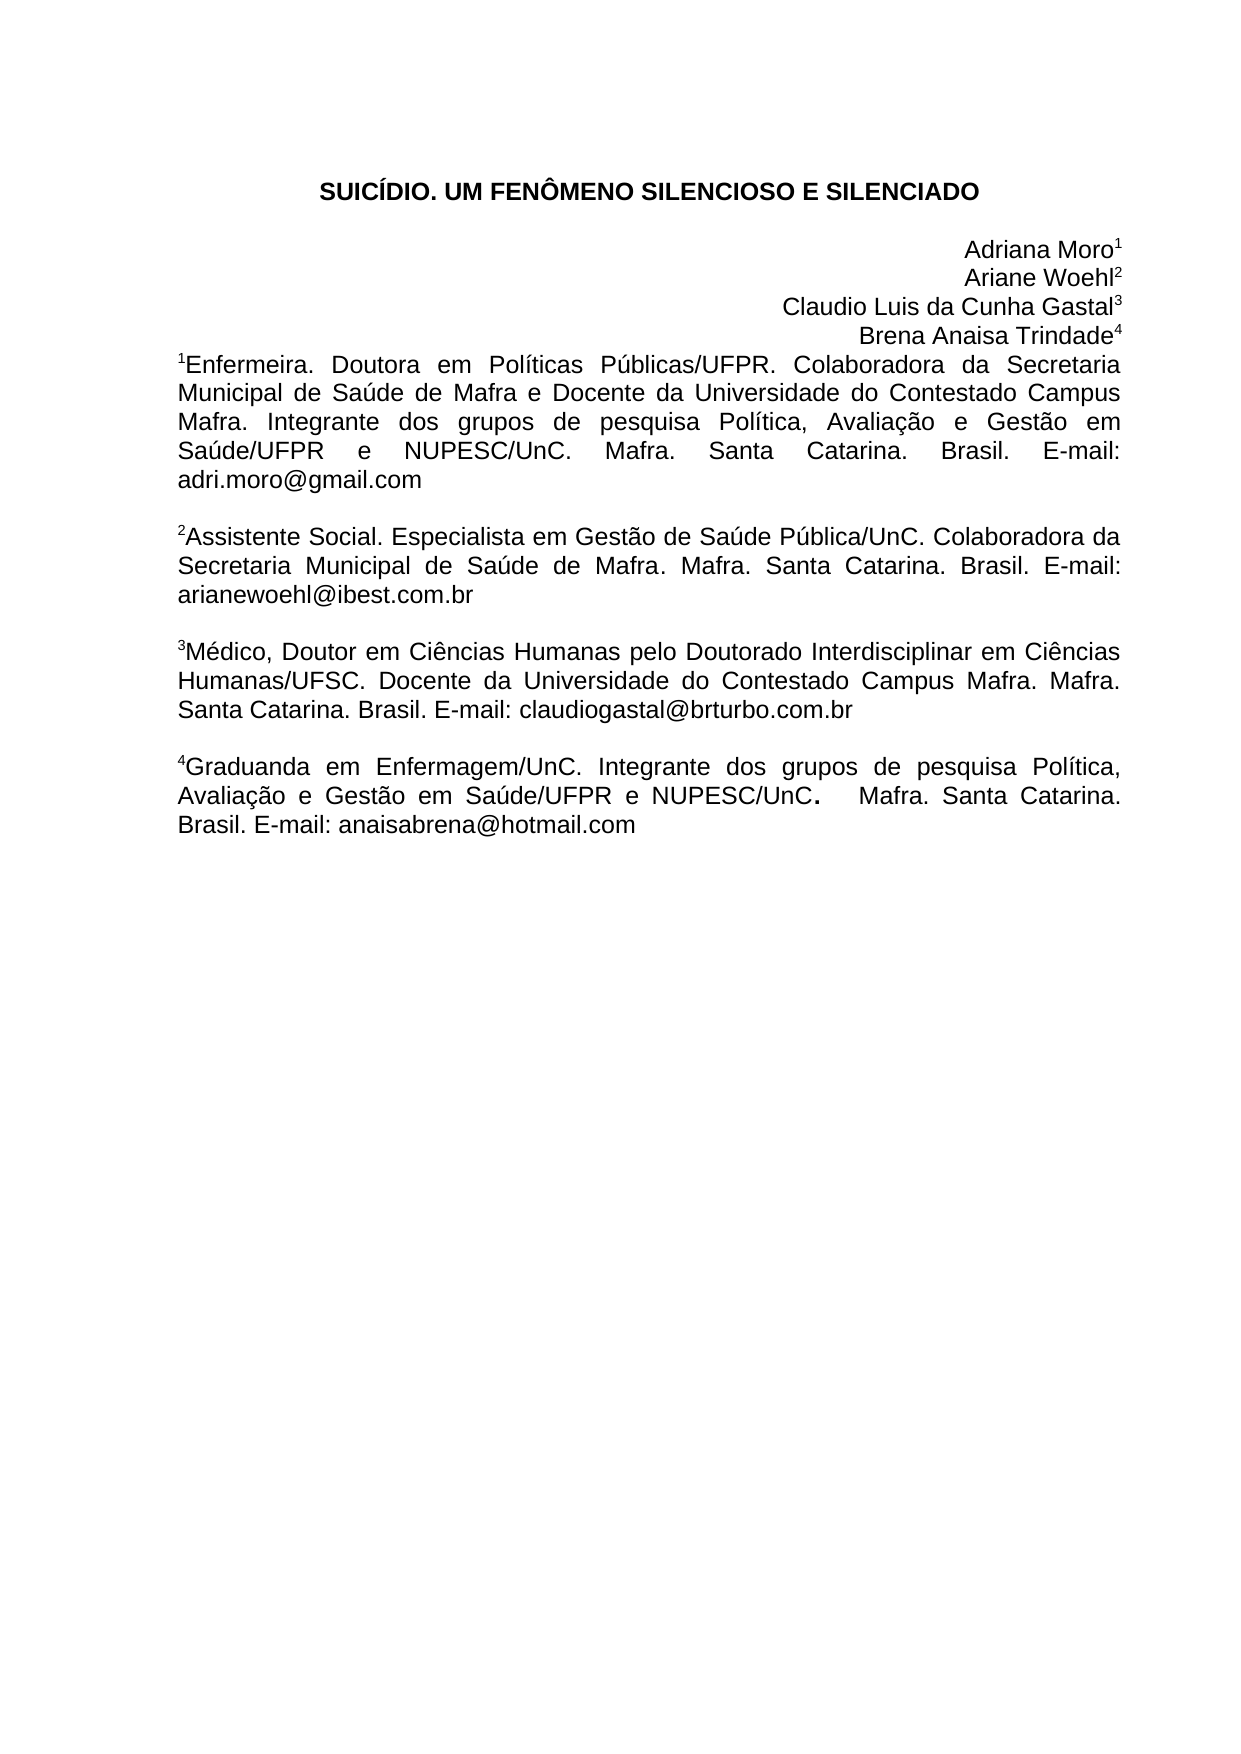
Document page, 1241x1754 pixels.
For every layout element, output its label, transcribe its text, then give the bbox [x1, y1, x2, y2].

text Claudio Luis da Cunha Gastal3 [177, 292, 1122, 321]
text Ariane Woehl2 [177, 263, 1122, 292]
text 2Assistente Social. Especialista em Gestão de Saúde Pública/UnC. Colaboradora da Secretaria Municipal de Saúde de Mafra. Mafra. Santa Catarina. Brasil. E-mail: arianewoehl@ibest.com.br [177, 522, 1122, 608]
text 4Graduanda em Enfermagem/UnC. Integrante dos grupos de pesquisa Política, Avaliação e Gestão em Saúde/UFPR e NUPESC/UnC. Mafra. Santa Catarina. Brasil. E-mail: anaisabrena@hotmail.com [177, 752, 1122, 838]
text Adriana Moro1 [177, 235, 1122, 263]
text 3Médico, Doutor em Ciências Humanas pelo Doutorado Interdisciplinar em Ciências Humanas/UFSC. Docente da Universidade do Contestado Campus Mafra. Mafra. Santa Catarina. Brasil. E-mail: claudiogastal@brturbo.com.br [177, 637, 1122, 723]
text 1Enfermeira. Doutora em Políticas Públicas/UFPR. Colaboradora da Secretaria Municipal de Saúde de Mafra e Docente da Universidade do Contestado Campus Mafra. Integrante dos grupos de pesquisa Política, Avaliação e Gestão em Saúde/UFPR e NUPESC/UnC. Mafra. Santa Catarina. Brasil. E-mail: adri.moro@gmail.com [177, 350, 1122, 493]
text Brena Anaisa Trindade4 [177, 321, 1122, 350]
text SUICÍDIO. UM FENÔMENO SILENCIOSO E SILENCIADO [177, 177, 1122, 206]
